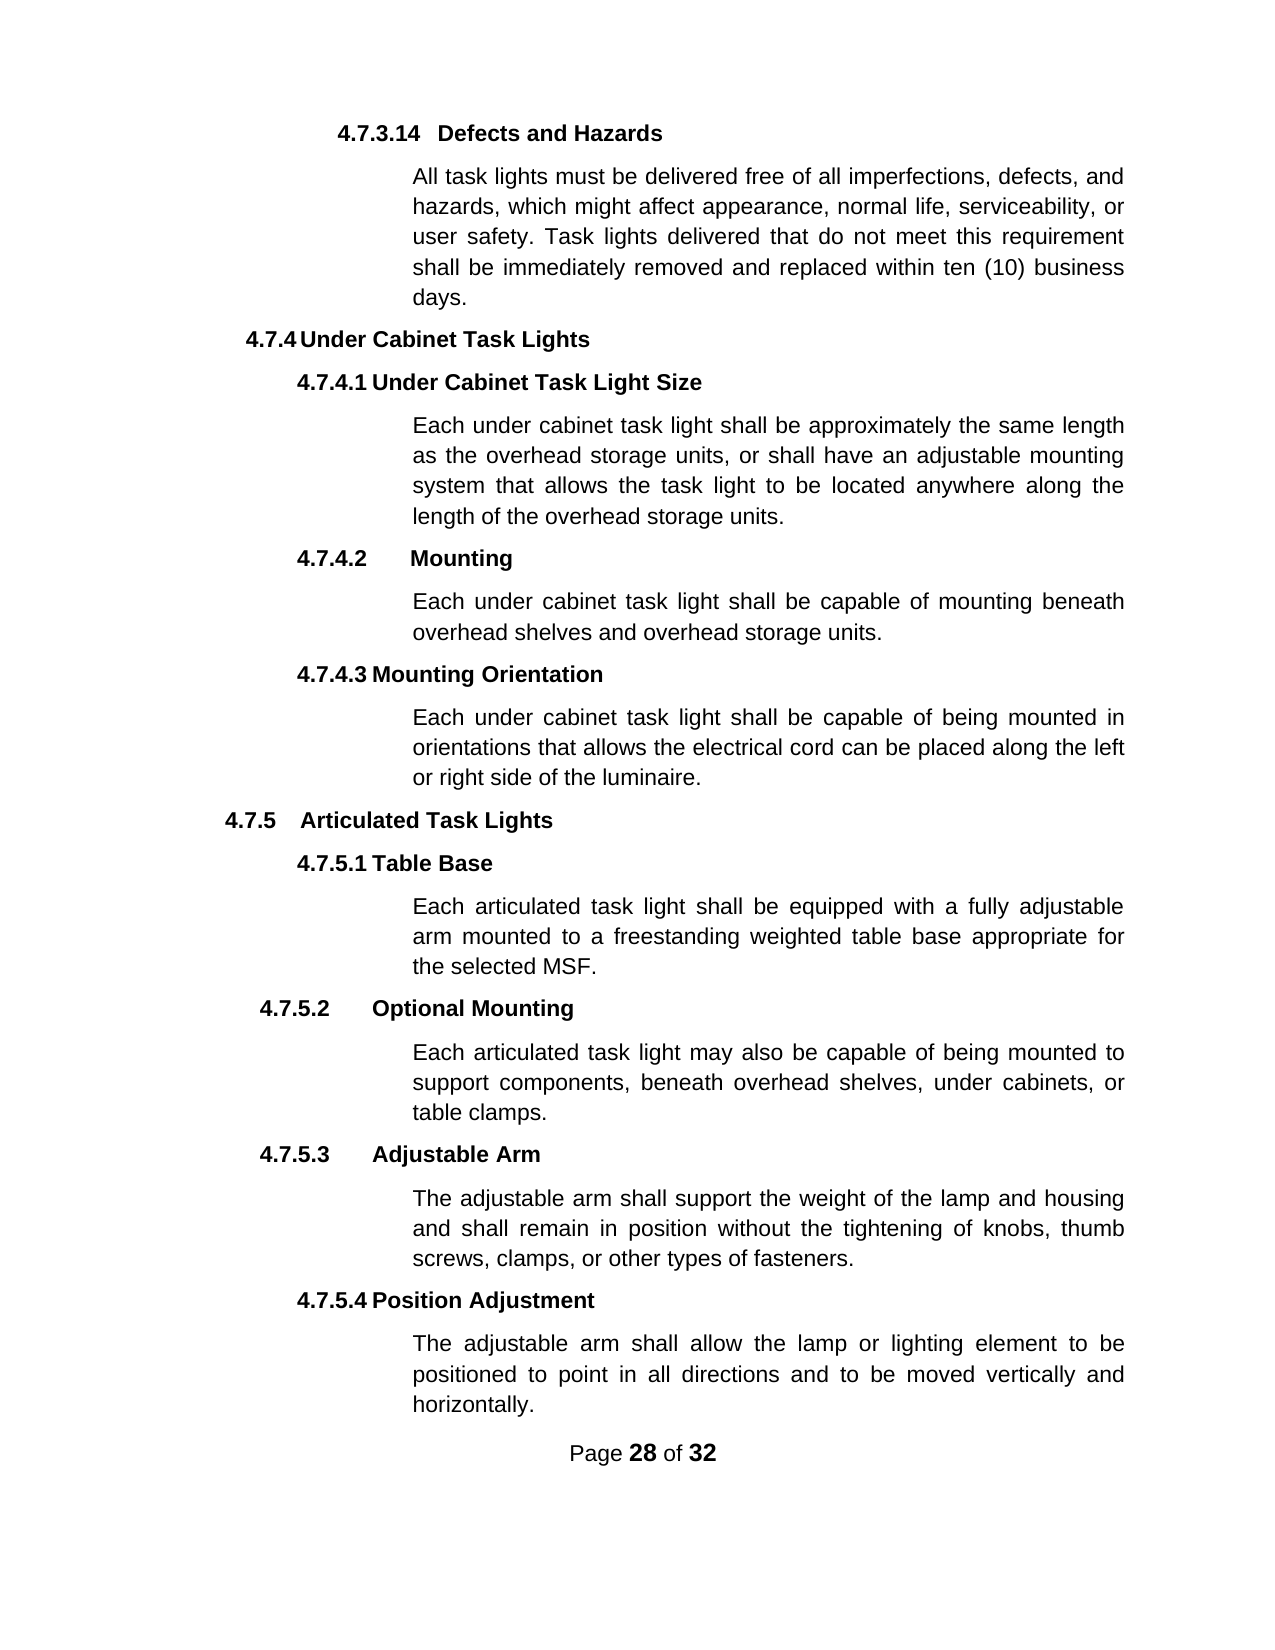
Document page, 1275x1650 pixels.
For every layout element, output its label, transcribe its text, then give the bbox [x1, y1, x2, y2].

text All task lights must be delivered free of all imperfections, defects, and hazards, which might affect appearance, normal life, serviceability, or user safety. Task lights delivered that do not meet this requirement shall be immediately removed and replaced within ten (10) business days. [412, 163, 1125, 310]
subtitle Optional Mounting [259, 995, 1148, 1022]
subtitle Mounting [297, 545, 1148, 572]
text Each articulated task light may also be capable of being mounted to support components, beneath overhead shelves, under cabinets, or table clamps. [412, 1039, 1125, 1125]
subtitle Articulated Task Lights [225, 807, 1148, 833]
text Each under cabinet task light shall be capable of being mounted in orientations that allows the electrical cord can be placed along the left or right side of the luminaire. [412, 704, 1125, 791]
subtitle Under Cabinet Task Lights [246, 326, 1148, 352]
text Each under cabinet task light shall be approximately the same length as the overhead storage units, or shall have an adjustable mounting system that allows the task light to be located anywhere along the length of the overhead storage units. [412, 412, 1125, 529]
text The adjustable arm shall allow the lamp or lighting element to be positioned to point in all directions and to be moved vertically and horizontally. [412, 1330, 1125, 1417]
subtitle Mounting Orientation [297, 661, 1148, 687]
text The adjustable arm shall support the weight of the lamp and housing and shall remain in position without the tightening of knobs, thumb screws, clamps, or other types of fasteners. [412, 1184, 1125, 1271]
text Each articulated task light shall be equipped with a fully adjustable arm mounted to a freestanding weighted table base appropriate for the selected MSF. [412, 893, 1125, 979]
list Under Cabinet Task Light Size [297, 369, 1148, 395]
subtitle Adjustable Arm [259, 1141, 1148, 1168]
list Table Base [297, 850, 1148, 876]
text Each under cabinet task light shall be capable of mounting beneath overhead shelves and overhead storage units. [412, 588, 1125, 645]
subtitle Defects and Hazards [337, 120, 1148, 146]
subtitle Position Adjustment [297, 1287, 1148, 1314]
